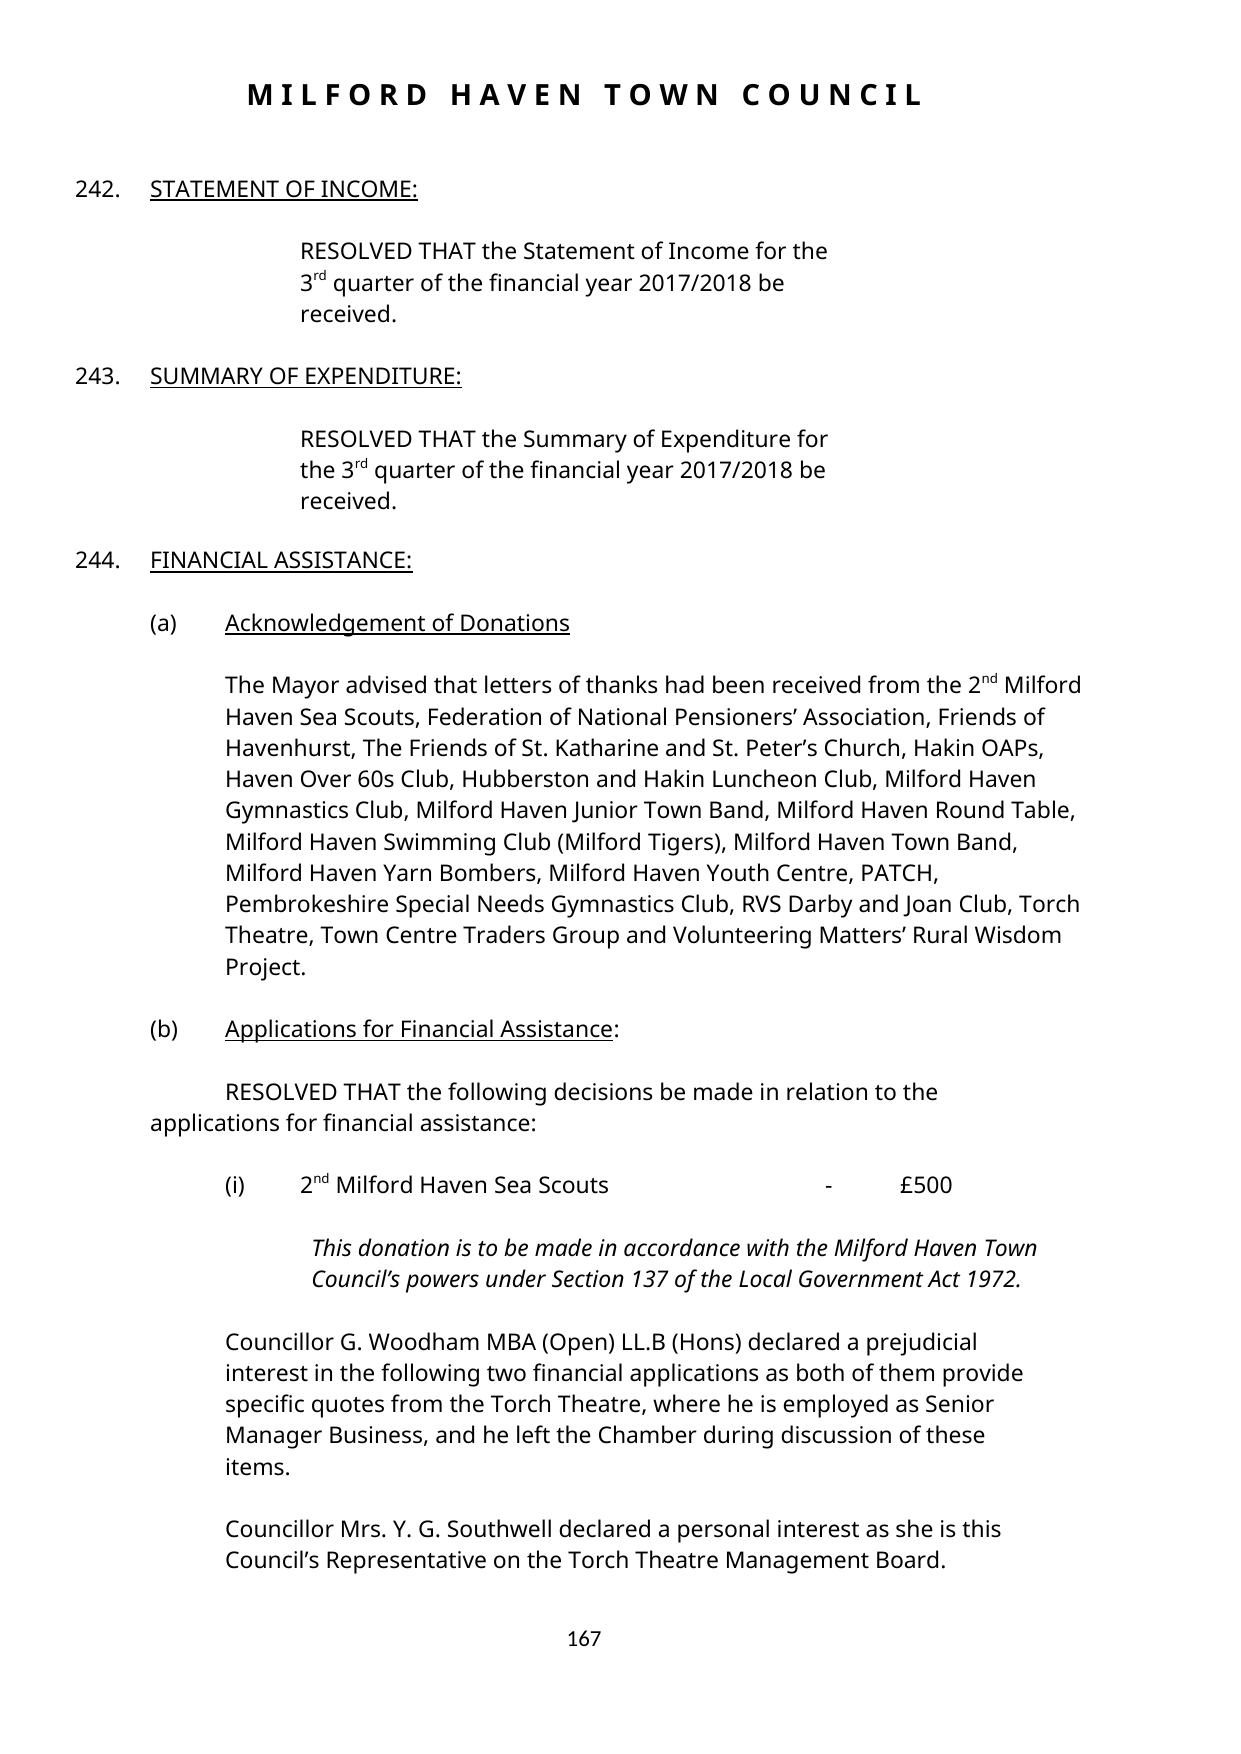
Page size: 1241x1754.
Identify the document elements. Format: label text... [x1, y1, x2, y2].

text This donation is to be made in accordance with the Milford Haven Town Council’s powers under Section 137 of the Local Government Act 1972. [225, 1232, 1093, 1294]
text received. [75, 485, 1093, 516]
text 3rd quarter of the financial year 2017/2018 be [75, 266, 1093, 298]
text Councillor G. Woodham MBA (Open) LL.B (Hons) declared a prejudicial interest in the following two financial applications as both of them provide specific quotes from the Torch Theatre, where he is employed as Senior Manager Business, and he left the Chamber during discussion of these items. [219, 1326, 1093, 1482]
text RESOLVED THAT the Summary of Expenditure for [75, 423, 1093, 454]
text RESOLVED THAT the following decisions be made in relation to the applications for financial assistance: [75, 1076, 1093, 1138]
text 243. SUMMARY OF EXPENDITURE: [75, 360, 1093, 391]
text received. [75, 298, 1093, 329]
text (a) Acknowledgement of Donations [75, 607, 1093, 638]
text Councillor Mrs. Y. G. Southwell declared a personal interest as she is this Council’s Representative on the Torch Theatre Management Board. [219, 1513, 1093, 1576]
text The Mayor advised that letters of thanks had been received from the 2nd Milford Haven Sea Scouts, Federation of National Pensioners’ Association, Friends of Havenhurst, The Friends of St. Katharine and St. Peter’s Church, Hakin OAPs, Haven Over 60s Club, Hubberston and Hakin Luncheon Club, Milford Haven Gymnastics Club, Milford Haven Junior Town Band, Milford Haven Round Table, Milford Haven Swimming Club (Milford Tigers), Milford Haven Town Band, Milford Haven Yarn Bombers, Milford Haven Youth Centre, PATCH, Pembrokeshire Special Needs Gymnastics Club, RVS Darby and Joan Club, Torch Theatre, Town Centre Traders Group and Volunteering Matters’ Rural Wisdom Project. [225, 669, 1093, 982]
text the 3rd quarter of the financial year 2017/2018 be [75, 454, 1093, 485]
text (b) Applications for Financial Assistance: [150, 1013, 1093, 1044]
text RESOLVED THAT the Statement of Income for the [75, 235, 1093, 266]
text 242. STATEMENT OF INCOME: [75, 173, 1093, 204]
text (i) 2nd Milford Haven Sea Scouts - £500 [75, 1169, 1093, 1201]
text 244. FINANCIAL ASSISTANCE: [75, 544, 1093, 576]
